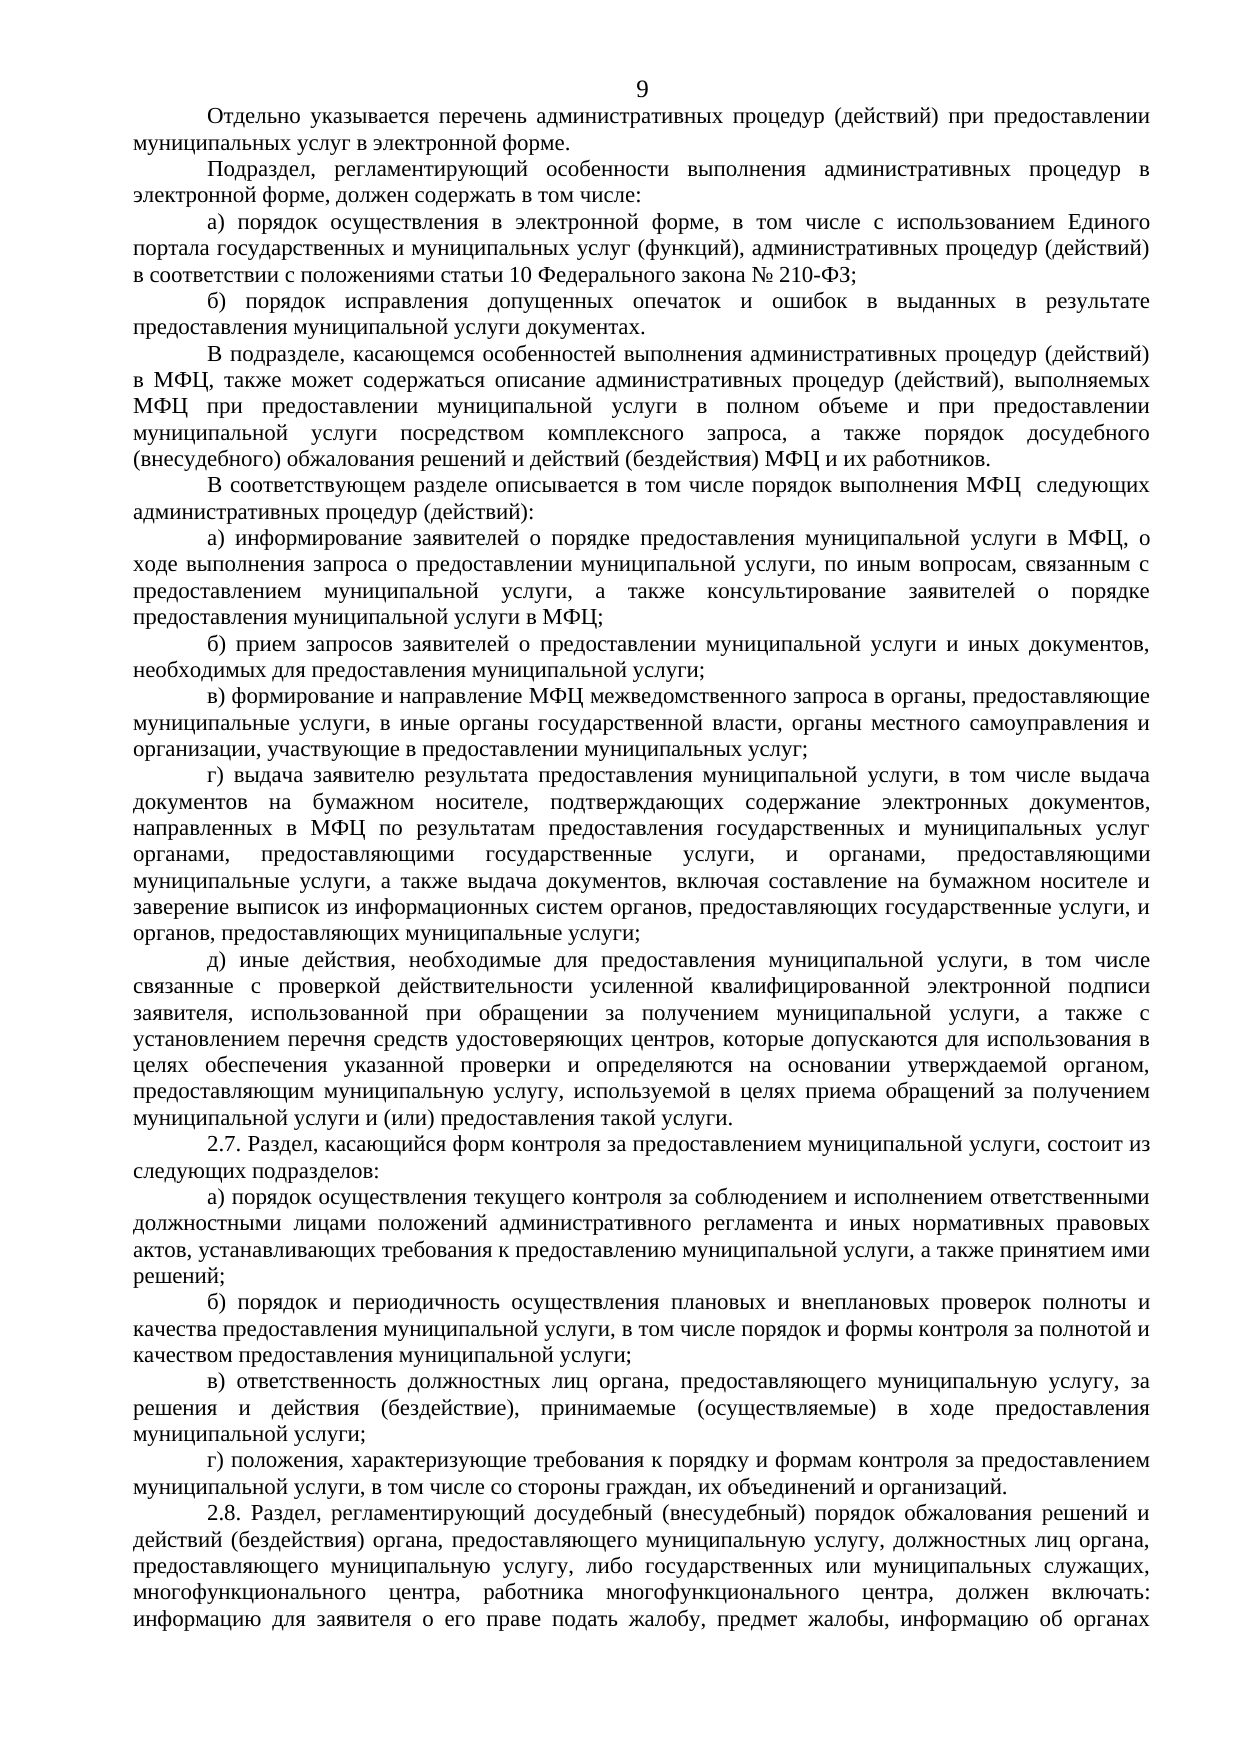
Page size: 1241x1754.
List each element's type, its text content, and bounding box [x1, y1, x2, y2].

text б) прием запросов заявителей о предоставлении муниципальной услуги и иных документов, необходимых для предоставления муниципальной услуги; [133, 629, 1152, 682]
text В подразделе, касающемся особенностей выполнения административных процедур (действий) в МФЦ, также может содержаться описание административных процедур (действий), выполняемых МФЦ при предоставлении муниципальной услуги в полном объеме и при предоставлении муниципальной услуги посредством комплексного запроса, а также порядок досудебного (внесудебного) обжалования решений и действий (бездействия) МФЦ и их работников. [133, 340, 1152, 471]
text г) положения, характеризующие требования к порядку и формам контроля за предоставлением муниципальной услуги, в том числе со стороны граждан, их объединений и организаций. [133, 1447, 1152, 1499]
text а) порядок осуществления в электронной форме, в том числе с использованием Единого портала государственных и муниципальных услуг (функций), административных процедур (действий) в соответствии с положениями статьи 10 Федерального закона № 210-ФЗ; [133, 208, 1152, 287]
text в) ответственность должностных лиц органа, предоставляющего муниципальную услугу, за решения и действия (бездействие), принимаемые (осуществляемые) в ходе предоставления муниципальной услуги; [133, 1367, 1152, 1447]
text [133, 1499, 1152, 1631]
text Отдельно указывается перечень административных процедур (действий) при предоставлении муниципальных услуг в электронной форме. [133, 102, 1152, 155]
text б) порядок и периодичность осуществления плановых и внеплановых проверок полноты и качества предоставления муниципальной услуги, в том числе порядок и формы контроля за полнотой и качеством предоставления муниципальной услуги; [133, 1288, 1152, 1367]
text г) выдача заявителю результата предоставления муниципальной услуги, в том числе выдача документов на бумажном носителе, подтверждающих содержание электронных документов, направленных в МФЦ по результатам предоставления государственных и муниципальных услуг органами, предоставляющими государственные услуги, и органами, предоставляющими муниципальные услуги, а также выдача документов, включая составление на бумажном носителе и заверение выписок из информационных систем органов, предоставляющих государственные услуги, и органов, предоставляющих муниципальные услуги; [133, 761, 1152, 946]
text Подраздел, регламентирующий особенности выполнения административных процедур в электронной форме, должен содержать в том числе: [133, 155, 1152, 208]
text В соответствующем разделе описывается в том числе порядок выполнения МФЦ следующих административных процедур (действий): [133, 471, 1152, 524]
text в) формирование и направление МФЦ межведомственного запроса в органы, предоставляющие муниципальные услуги, в иные органы государственной власти, органы местного самоуправления и организации, участвующие в предоставлении муниципальных услуг; [133, 682, 1152, 761]
text д) иные действия, необходимые для предоставления муниципальной услуги, в том числе связанные с проверкой действительности усиленной квалифицированной электронной подписи заявителя, использованной при обращении за получением муниципальной услуги, а также с установлением перечня средств удостоверяющих центров, которые допускаются для использования в целях обеспечения указанной проверки и определяются на основании утверждаемой органом, предоставляющим муниципальную услугу, используемой в целях приема обращений за получением муниципальной услуги и (или) предоставления такой услуги. [133, 946, 1152, 1130]
text 2.7. Раздел, касающийся форм контроля за предоставлением муниципальной услуги, состоит из следующих подразделов: [133, 1130, 1152, 1183]
text а) порядок осуществления текущего контроля за соблюдением и исполнением ответственными должностными лицами положений административного регламента и иных нормативных правовых актов, устанавливающих требования к предоставлению муниципальной услуги, а также принятием ими решений; [133, 1183, 1152, 1288]
text а) информирование заявителей о порядке предоставления муниципальной услуги в МФЦ, о ходе выполнения запроса о предоставлении муниципальной услуги, по иным вопросам, связанным с предоставлением муниципальной услуги, а также консультирование заявителей о порядке предоставления муниципальной услуги в МФЦ; [133, 524, 1152, 629]
text б) порядок исправления допущенных опечаток и ошибок в выданных в результате предоставления муниципальной услуги документах. [133, 287, 1152, 340]
